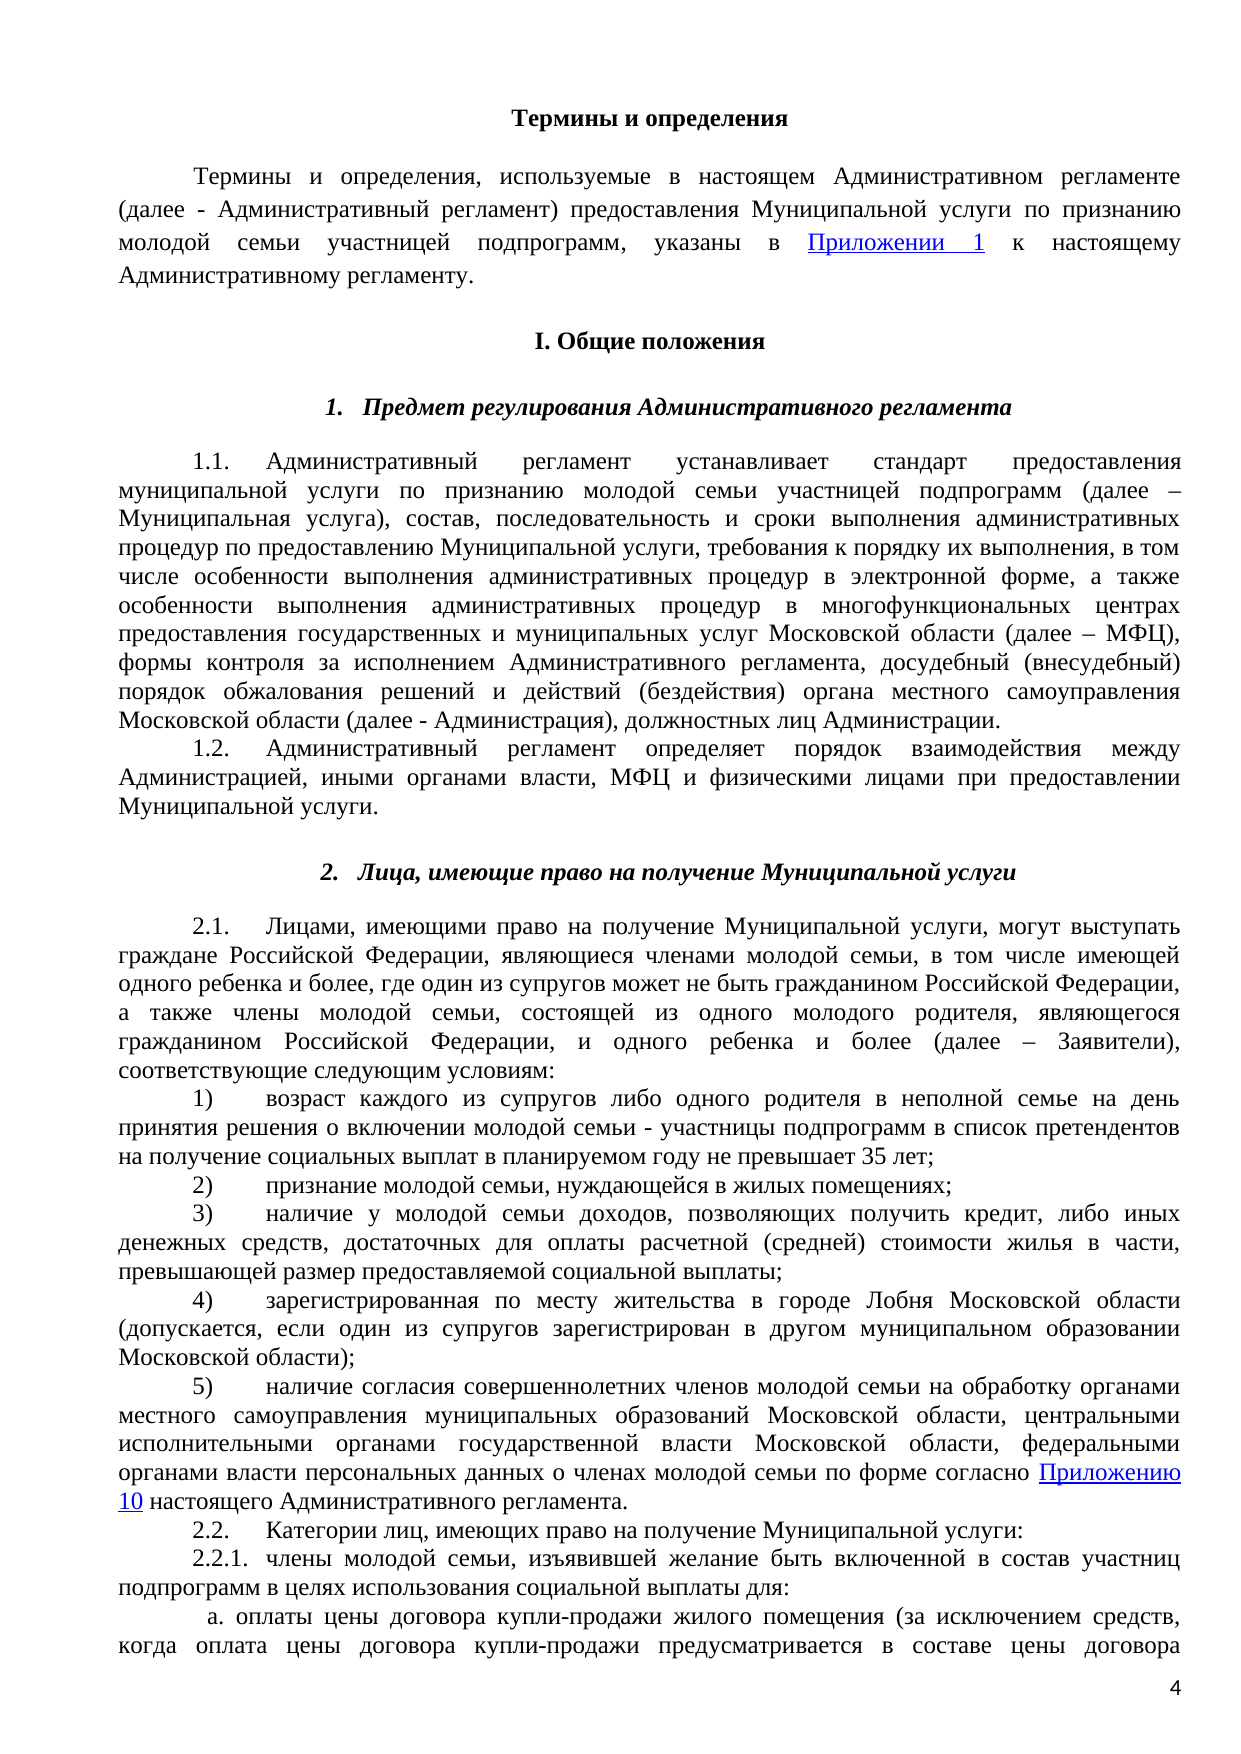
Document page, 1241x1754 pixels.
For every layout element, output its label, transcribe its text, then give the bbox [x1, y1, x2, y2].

list наличие согласия совершеннолетних членов молодой семьи на обработку органами местного самоуправления муниципальных образований Московской области, центральными исполнительными органами государственной власти Московской области, федеральными органами власти персональных данных о членах молодой семьи по форме согласно Приложению 10 настоящего Административного регламента. [118, 1371, 1181, 1515]
text Термины и определения, используемые в настоящем Административном регламенте (далее - Административный регламент) предоставления Муниципальной услуги по признанию молодой семьи участницей подпрограмм, указаны в Приложении 1 к настоящему Административному регламенту. [118, 161, 1181, 289]
list зарегистрированная по месту жительства в городе Лобня Московской области (допускается, если один из супругов зарегистрирован в другом муниципальном образовании Московской области); [118, 1285, 1181, 1371]
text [118, 1601, 1181, 1658]
list признание молодой семьи, нуждающейся в жилых помещениях; [118, 1170, 1181, 1198]
list Лица, имеющие право на получение Муниципальной услуги [156, 857, 1181, 886]
list члены молодой семьи, изъявившей желание быть включенной в состав участниц подпрограмм в целях использования социальной выплаты для: [118, 1543, 1181, 1601]
list Предмет регулирования Административного регламента [156, 392, 1181, 421]
list возраст каждого из супругов либо одного родителя в неполной семье на день принятия решения о включении молодой семьи - участницы подпрограмм в список претендентов на получение социальных выплат в планируемом году не превышает 35 лет; [118, 1083, 1181, 1170]
list Административный регламент устанавливает стандарт предоставления муниципальной услуги по признанию молодой семьи участницей подпрограмм (далее – Муниципальная услуга), состав, последовательность и сроки выполнения административных процедур по предоставлению Муниципальной услуги, требования к порядку их выполнения, в том числе особенности выполнения административных процедур в электронной форме, а также особенности выполнения административных процедур в многофункциональных центрах предоставления государственных и муниципальных услуг Московской области (далее – МФЦ), формы контроля за исполнением Административного регламента, досудебный (внесудебный) порядок обжалования решений и действий (бездействия) органа местного самоуправления Московской области (далее - Администрация), должностных лиц Администрации. [118, 446, 1181, 733]
text I. Общие положения [118, 326, 1181, 355]
text Термины и определения [118, 103, 1181, 132]
list Административный регламент определяет порядок взаимодействия между Администрацией, иными органами власти, МФЦ и физическими лицами при предоставлении Муниципальной услуги. [118, 733, 1181, 820]
list наличие у молодой семьи доходов, позволяющих получить кредит, либо иных денежных средств, достаточных для оплаты расчетной (средней) стоимости жилья в части, превышающей размер предоставляемой социальной выплаты; [118, 1198, 1181, 1285]
list Категории лиц, имеющих право на получение Муниципальной услуги: [118, 1515, 1181, 1543]
list Лицами, имеющими право на получение Муниципальной услуги, могут выступать граждане Российской Федерации, являющиеся членами молодой семьи, в том числе имеющей одного ребенка и более, где один из супругов может не быть гражданином Российской Федерации, а также члены молодой семьи, состоящей из одного молодого родителя, являющегося гражданином Российской Федерации, и одного ребенка и более (далее – Заявители), соответствующие следующим условиям: [118, 911, 1181, 1083]
